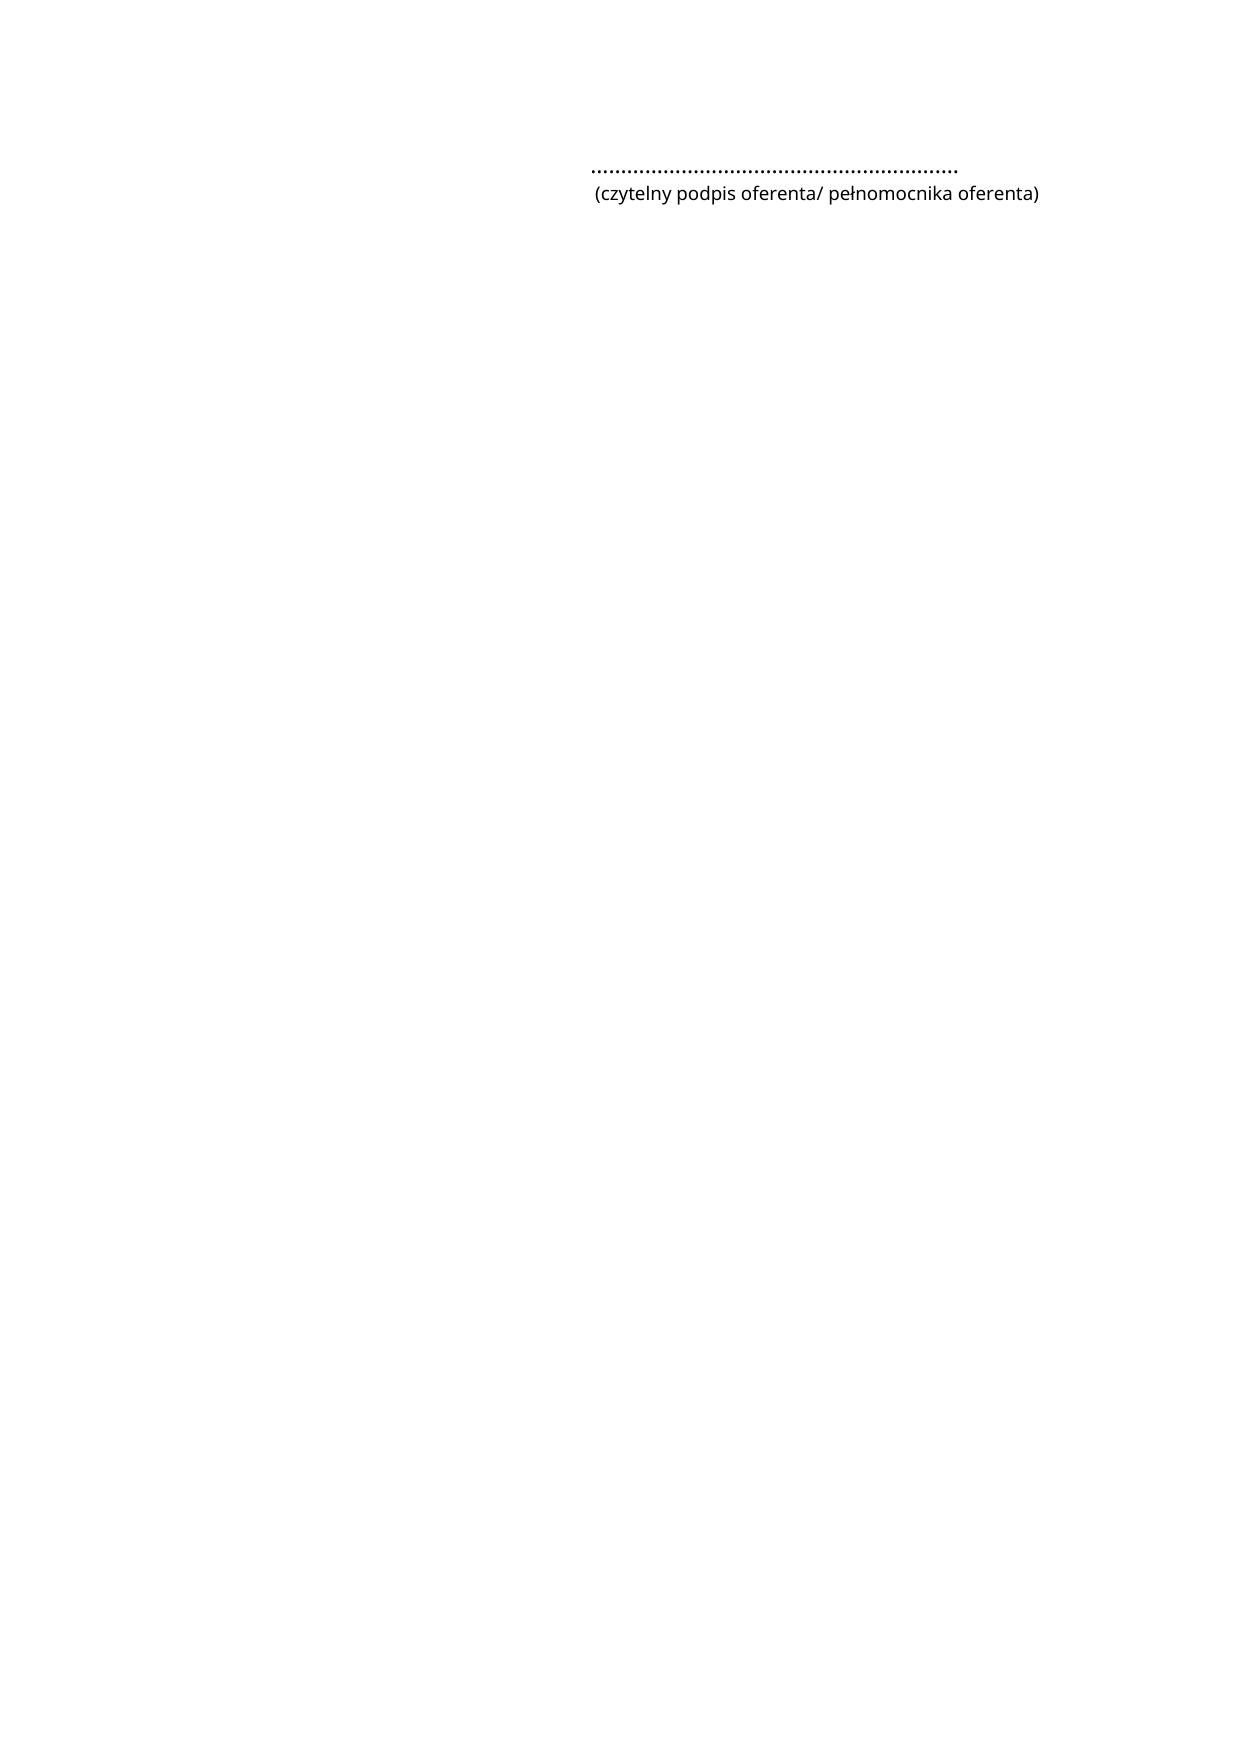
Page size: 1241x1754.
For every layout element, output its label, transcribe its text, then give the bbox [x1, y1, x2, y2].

text ……………………………………………………. [550, 149, 1122, 181]
text (czytelny podpis oferenta/ pełnomocnika oferenta) [148, 181, 1122, 206]
